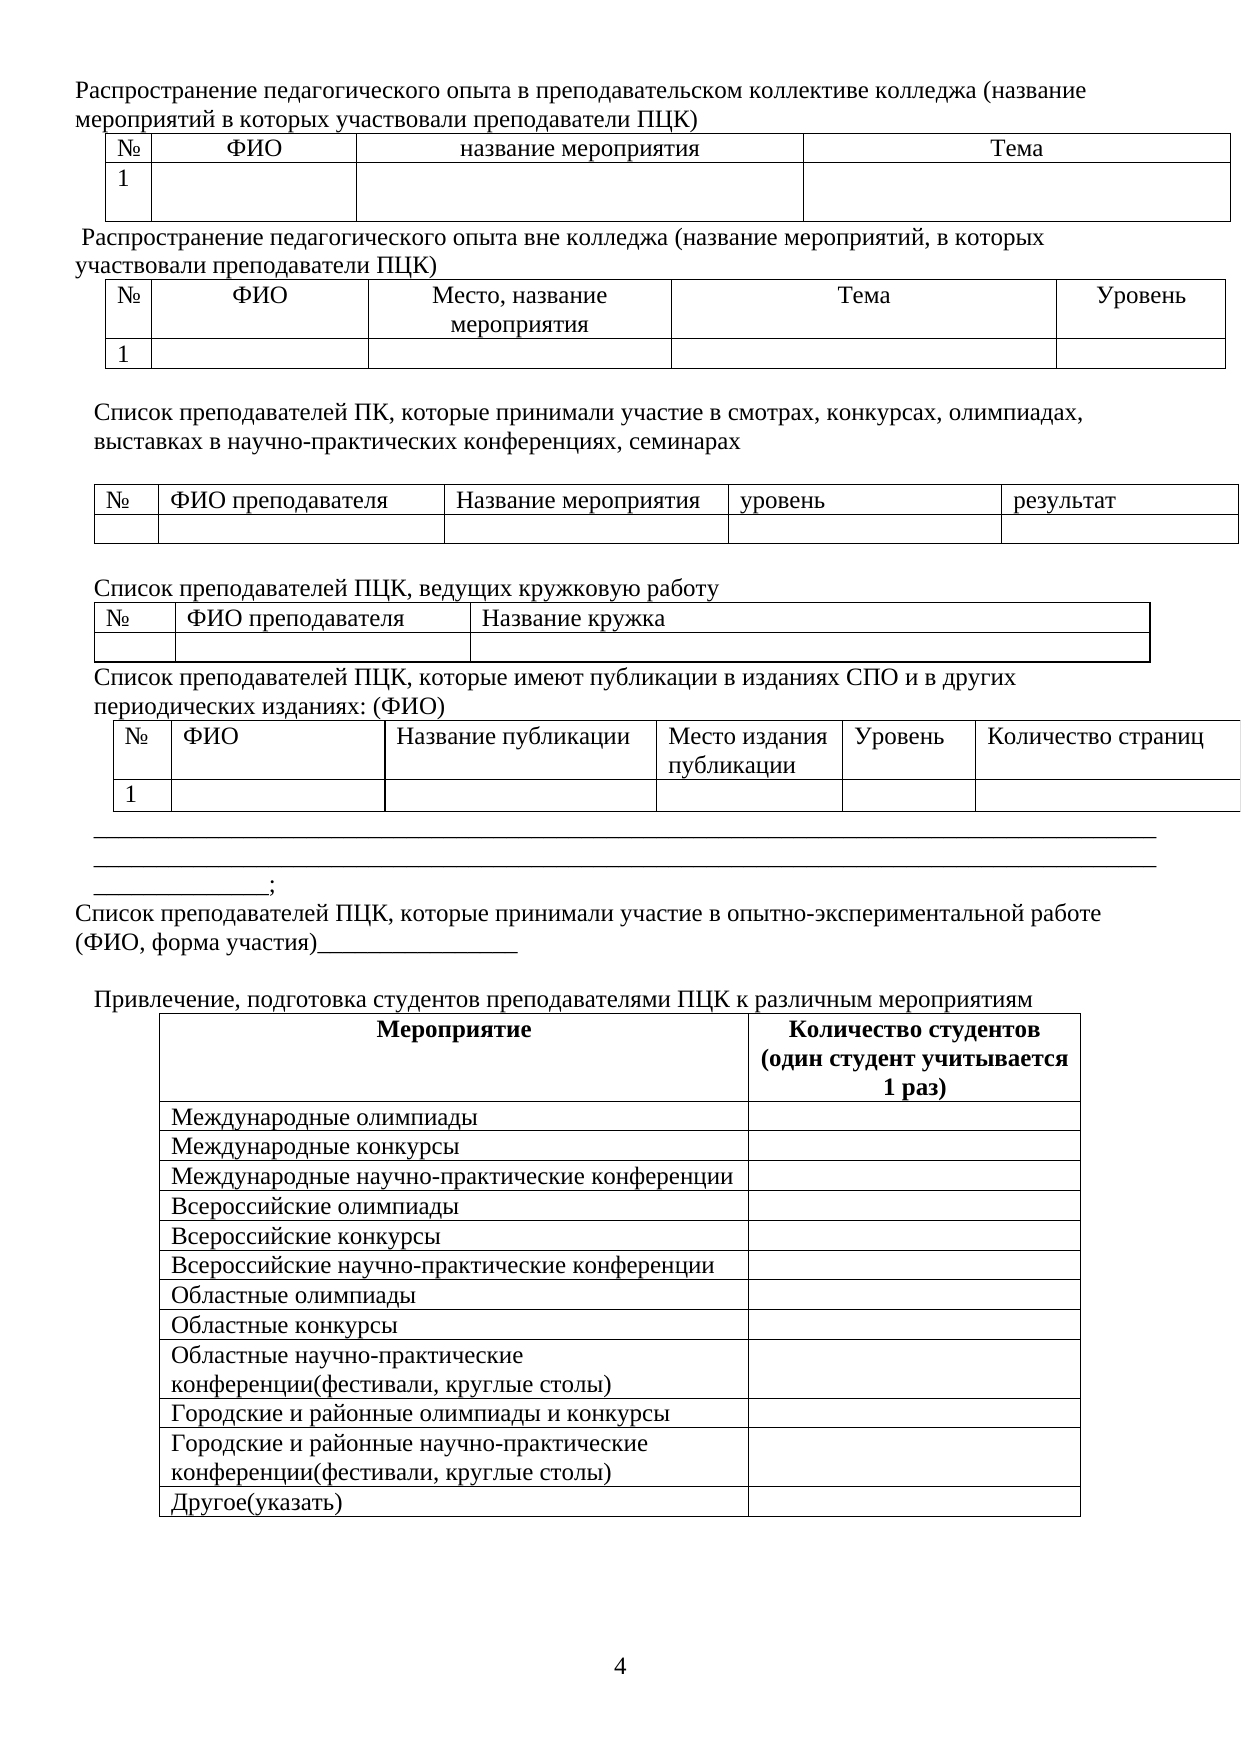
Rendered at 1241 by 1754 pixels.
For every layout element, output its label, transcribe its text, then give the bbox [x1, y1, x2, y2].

table_cell Международные научно-практические конференции [160, 1161, 748, 1190]
text Привлечение, подготовка студентов преподавателями ПЦК к различным мероприятиям [94, 984, 1165, 1013]
table_cell [95, 515, 158, 543]
table_cell Всероссийские олимпиады [160, 1191, 748, 1220]
table_cell [749, 1102, 1080, 1130]
table_cell [749, 1310, 1080, 1339]
table_cell [976, 780, 1240, 811]
table_header Место, название мероприятия [369, 280, 671, 338]
table_cell Областные научно-практические конференции(фестивали, круглые столы) [160, 1340, 748, 1397]
table_cell [1057, 339, 1225, 368]
table_cell 1 [114, 780, 171, 811]
table_header Место издания публикации [657, 721, 842, 778]
table_cell [176, 633, 470, 661]
table_header Название мероприятия [445, 485, 728, 513]
table_cell [749, 1251, 1080, 1279]
table_cell Городские и районные научно-практические конференции(фестивали, круглые столы) [160, 1428, 748, 1486]
table_header № [95, 485, 158, 513]
table_header Название публикации [386, 721, 656, 778]
table_cell 1 [106, 339, 151, 368]
text Список преподавателей ПЦК, которые имеют публикации в изданиях СПО и в других периодических изданиях: (ФИО) [94, 662, 1165, 720]
table_cell Международные олимпиады [160, 1102, 748, 1130]
table_cell [159, 515, 444, 543]
text Распространение педагогического опыта в преподавательском коллективе колледжа (название мероприятий в которых участвовали преподаватели ПЦК) [75, 75, 1165, 132]
table_cell [471, 633, 1149, 661]
table_header Тема [672, 280, 1056, 338]
table_cell Всероссийские конкурсы [160, 1221, 748, 1249]
table_cell [657, 780, 842, 811]
text Список преподавателей ПК, которые принимали участие в смотрах, конкурсах, олимпиадах, выставках в научно-практических конференциях, семинарах [94, 397, 1165, 455]
table_cell [749, 1340, 1080, 1397]
table_cell [749, 1191, 1080, 1220]
table_header Количество страниц [976, 721, 1240, 778]
table_cell Областные конкурсы [160, 1310, 748, 1339]
table_cell [749, 1131, 1080, 1160]
table_cell Городские и районные олимпиады и конкурсы [160, 1399, 748, 1427]
table_header № [114, 721, 171, 778]
table_header ФИО преподавателя [159, 485, 444, 513]
table_cell [386, 780, 656, 811]
text Распространение педагогического опыта вне колледжа (название мероприятий, в которых участвовали преподаватели ПЦК) [75, 222, 1165, 279]
table_cell Международные конкурсы [160, 1131, 748, 1160]
table_cell [1002, 515, 1238, 543]
table_header название мероприятия [357, 134, 803, 162]
text Список преподавателей ПЦК, ведущих кружковую работу [94, 573, 1165, 602]
table_cell Областные олимпиады [160, 1280, 748, 1309]
table_cell [152, 163, 356, 221]
table_cell [749, 1161, 1080, 1190]
table_cell Другое(указать) [160, 1487, 748, 1516]
table_cell 1 [106, 163, 151, 221]
table_cell [95, 633, 175, 661]
table_header Мероприятие [160, 1014, 748, 1101]
table_header № [106, 280, 151, 338]
table_header ФИО [152, 134, 356, 162]
table_cell [729, 515, 1001, 543]
table_header результат [1002, 485, 1238, 513]
table_header уровень [729, 485, 1001, 513]
table_header Уровень [1057, 280, 1225, 338]
table_cell [172, 780, 384, 811]
table_cell [445, 515, 728, 543]
table_header Количество студентов (один студент учитывается 1 раз) [749, 1014, 1080, 1101]
table_header ФИО преподавателя [176, 603, 470, 632]
table_cell [843, 780, 975, 811]
table_cell [749, 1428, 1080, 1486]
text ________________________________________________________________________________________________________________________________________________________________________________________; [94, 812, 1165, 898]
table_cell [672, 339, 1056, 368]
table_cell [357, 163, 803, 221]
table_header Тема [804, 134, 1230, 162]
table_cell [152, 339, 368, 368]
table_cell Всероссийские научно-практические конференции [160, 1251, 748, 1279]
table_header № [106, 134, 151, 162]
table_cell [749, 1280, 1080, 1309]
table_header № [95, 603, 175, 632]
text Список преподавателей ПЦК, которые принимали участие в опытно-экспериментальной работе (ФИО, форма участия)________________ [75, 898, 1165, 956]
table_header Уровень [843, 721, 975, 778]
table_cell [749, 1487, 1080, 1516]
table_cell [369, 339, 671, 368]
table_cell [804, 163, 1230, 221]
table_header ФИО [152, 280, 368, 338]
table_header ФИО [172, 721, 384, 778]
table_header Название кружка [471, 603, 1149, 632]
table_cell [749, 1221, 1080, 1249]
table_cell [749, 1399, 1080, 1427]
